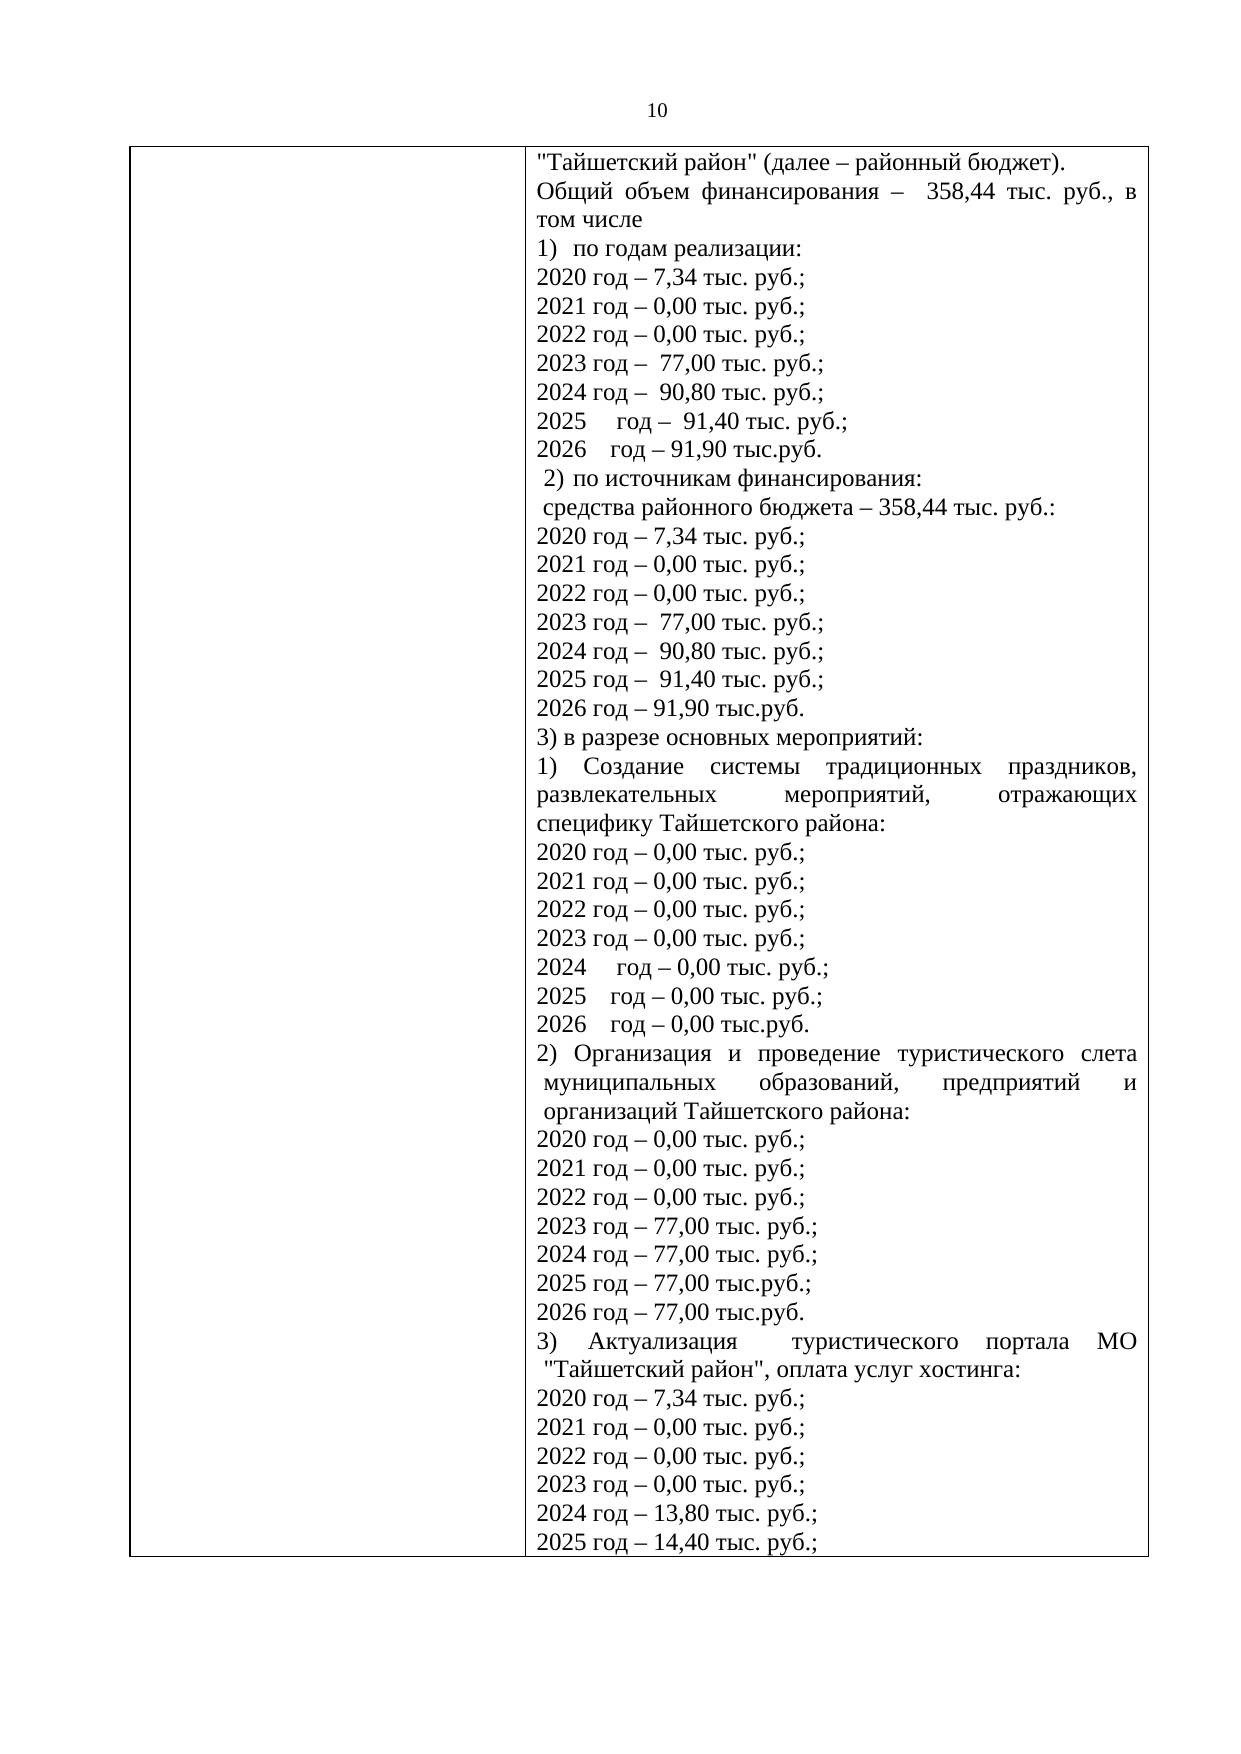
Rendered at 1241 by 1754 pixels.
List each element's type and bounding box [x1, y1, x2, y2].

table_header [526, 147, 1148, 1556]
table_header [131, 147, 525, 1556]
